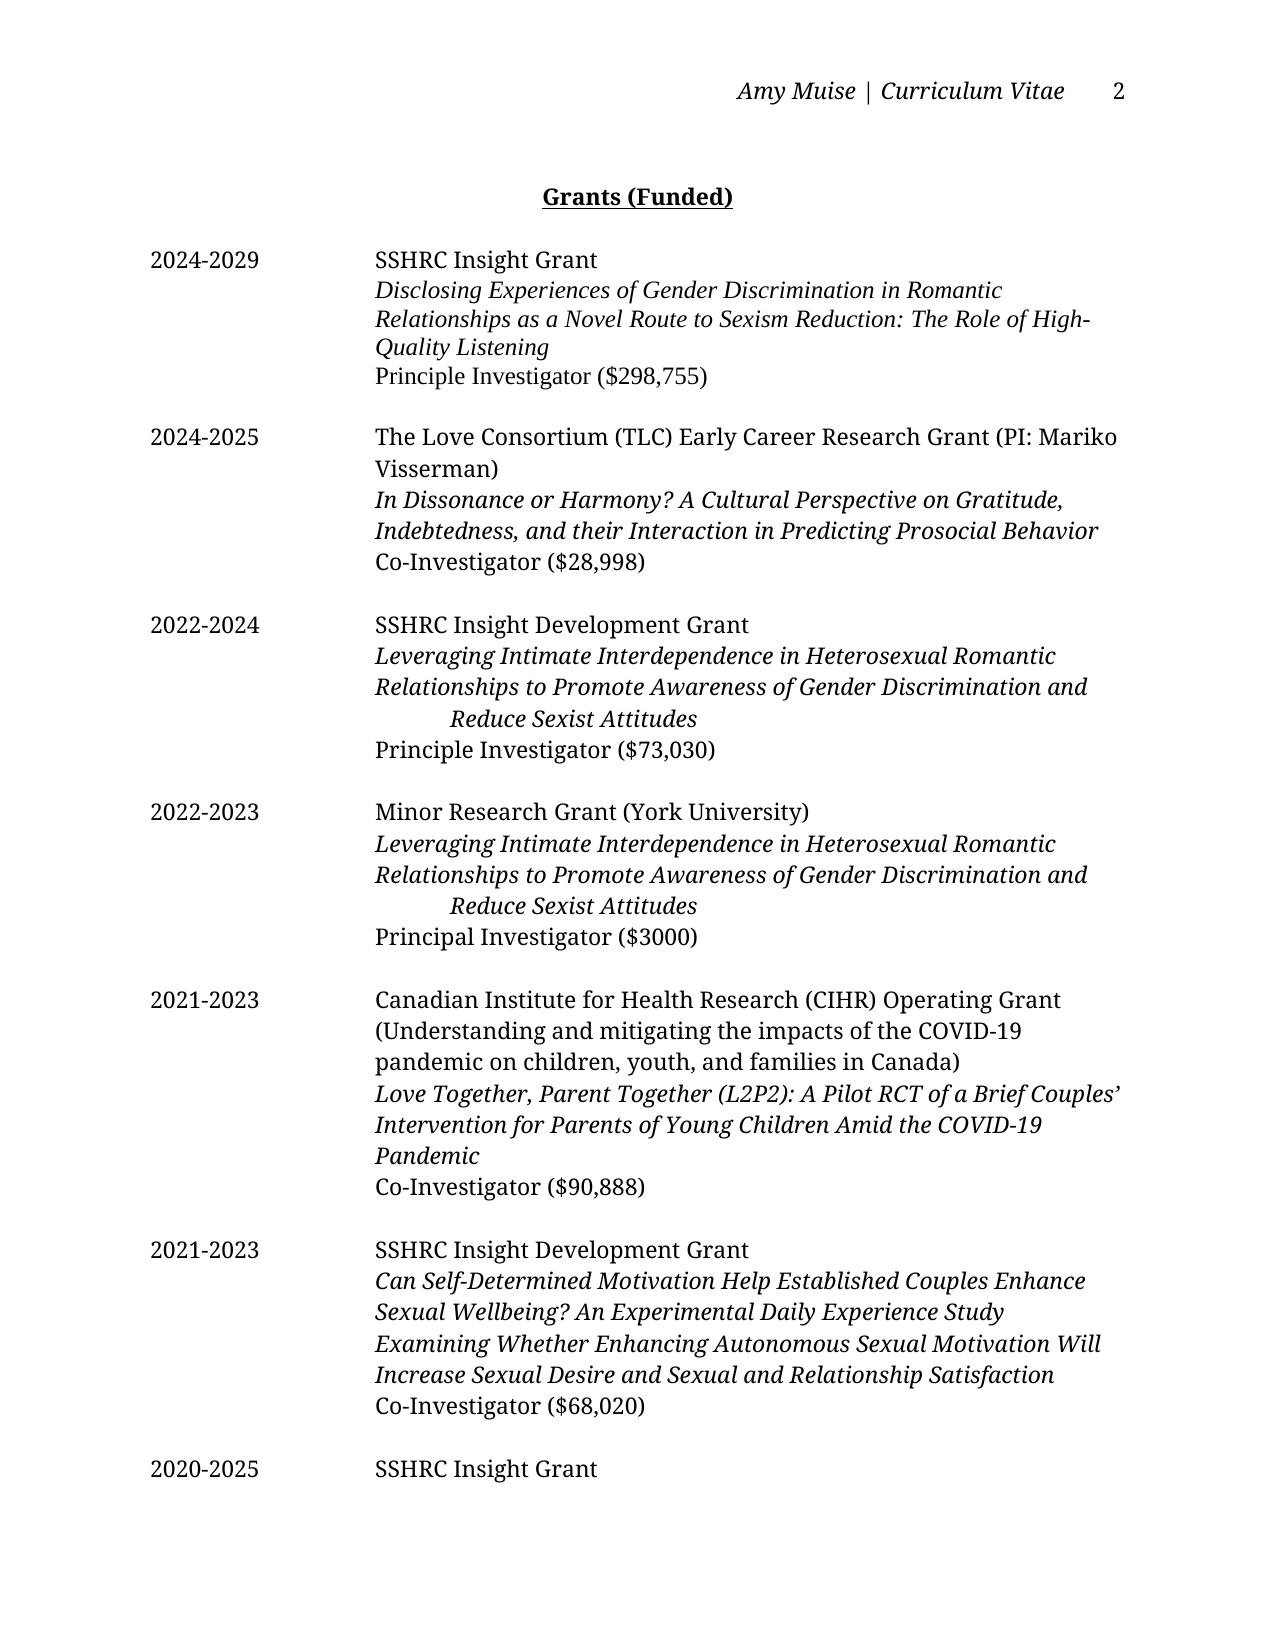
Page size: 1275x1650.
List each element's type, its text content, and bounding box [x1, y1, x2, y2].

text Grants (Funded) [150, 181, 1125, 212]
text 2024-2025 The Love Consortium (TLC) Early Career Research Grant (PI: Mariko Visserman) [150, 421, 1125, 484]
text 2024-2029 SSHRC Insight Grant [150, 244, 1125, 275]
text Can Self-Determined Motivation Help Established Couples Enhance Sexual Wellbeing? An Experimental Daily Experience Study Examining Whether Enhancing Autonomous Sexual Motivation Will Increase Sexual Desire and Sexual and Relationship Satisfaction [375, 1265, 1125, 1390]
text Principle Investigator ($298,755) [375, 361, 1125, 390]
text In Dissonance or Harmony? A Cultural Perspective on Gratitude, Indebtedness, and their Interaction in Predicting Prosocial Behavior [150, 484, 1125, 546]
text 2020-2025 SSHRC Insight Grant [150, 1452, 1125, 1484]
text 2022-2023 Minor Research Grant (York University) [150, 796, 1125, 827]
text 2021-2023 Canadian Institute for Health Research (CIHR) Operating Grant (Understanding and mitigating the impacts of the COVID-19 pandemic on children, youth, and families in Canada) [150, 984, 1125, 1077]
text Leveraging Intimate Interdependence in Heterosexual Romantic [300, 827, 1125, 859]
text Co-Investigator ($28,998) [150, 546, 1125, 577]
text Leveraging Intimate Interdependence in Heterosexual Romantic [150, 640, 1125, 671]
text Love Together, Parent Together (L2P2): A Pilot RCT of a Brief Couples’ Intervention for Parents of Young Children Amid the COVID-19 Pandemic [150, 1077, 1125, 1171]
text 2022-2024 SSHRC Insight Development Grant [150, 609, 1125, 640]
text Principle Investigator ($73,030) [150, 734, 1125, 765]
text Relationships to Promote Awareness of Gender Discrimination and Reduce Sexist Attitudes [150, 859, 1125, 921]
text 2021-2023 SSHRC Insight Development Grant [150, 1234, 1125, 1265]
text Principal Investigator ($3000) [375, 921, 1125, 952]
text Disclosing Experiences of Gender Discrimination in Romantic Relationships as a Novel Route to Sexism Reduction: The Role of High-Quality Listening [375, 275, 1125, 361]
text Co-Investigator ($90,888) [150, 1171, 1125, 1202]
text Co-Investigator ($68,020) [375, 1390, 1125, 1421]
text Relationships to Promote Awareness of Gender Discrimination and Reduce Sexist Attitudes [150, 671, 1125, 734]
